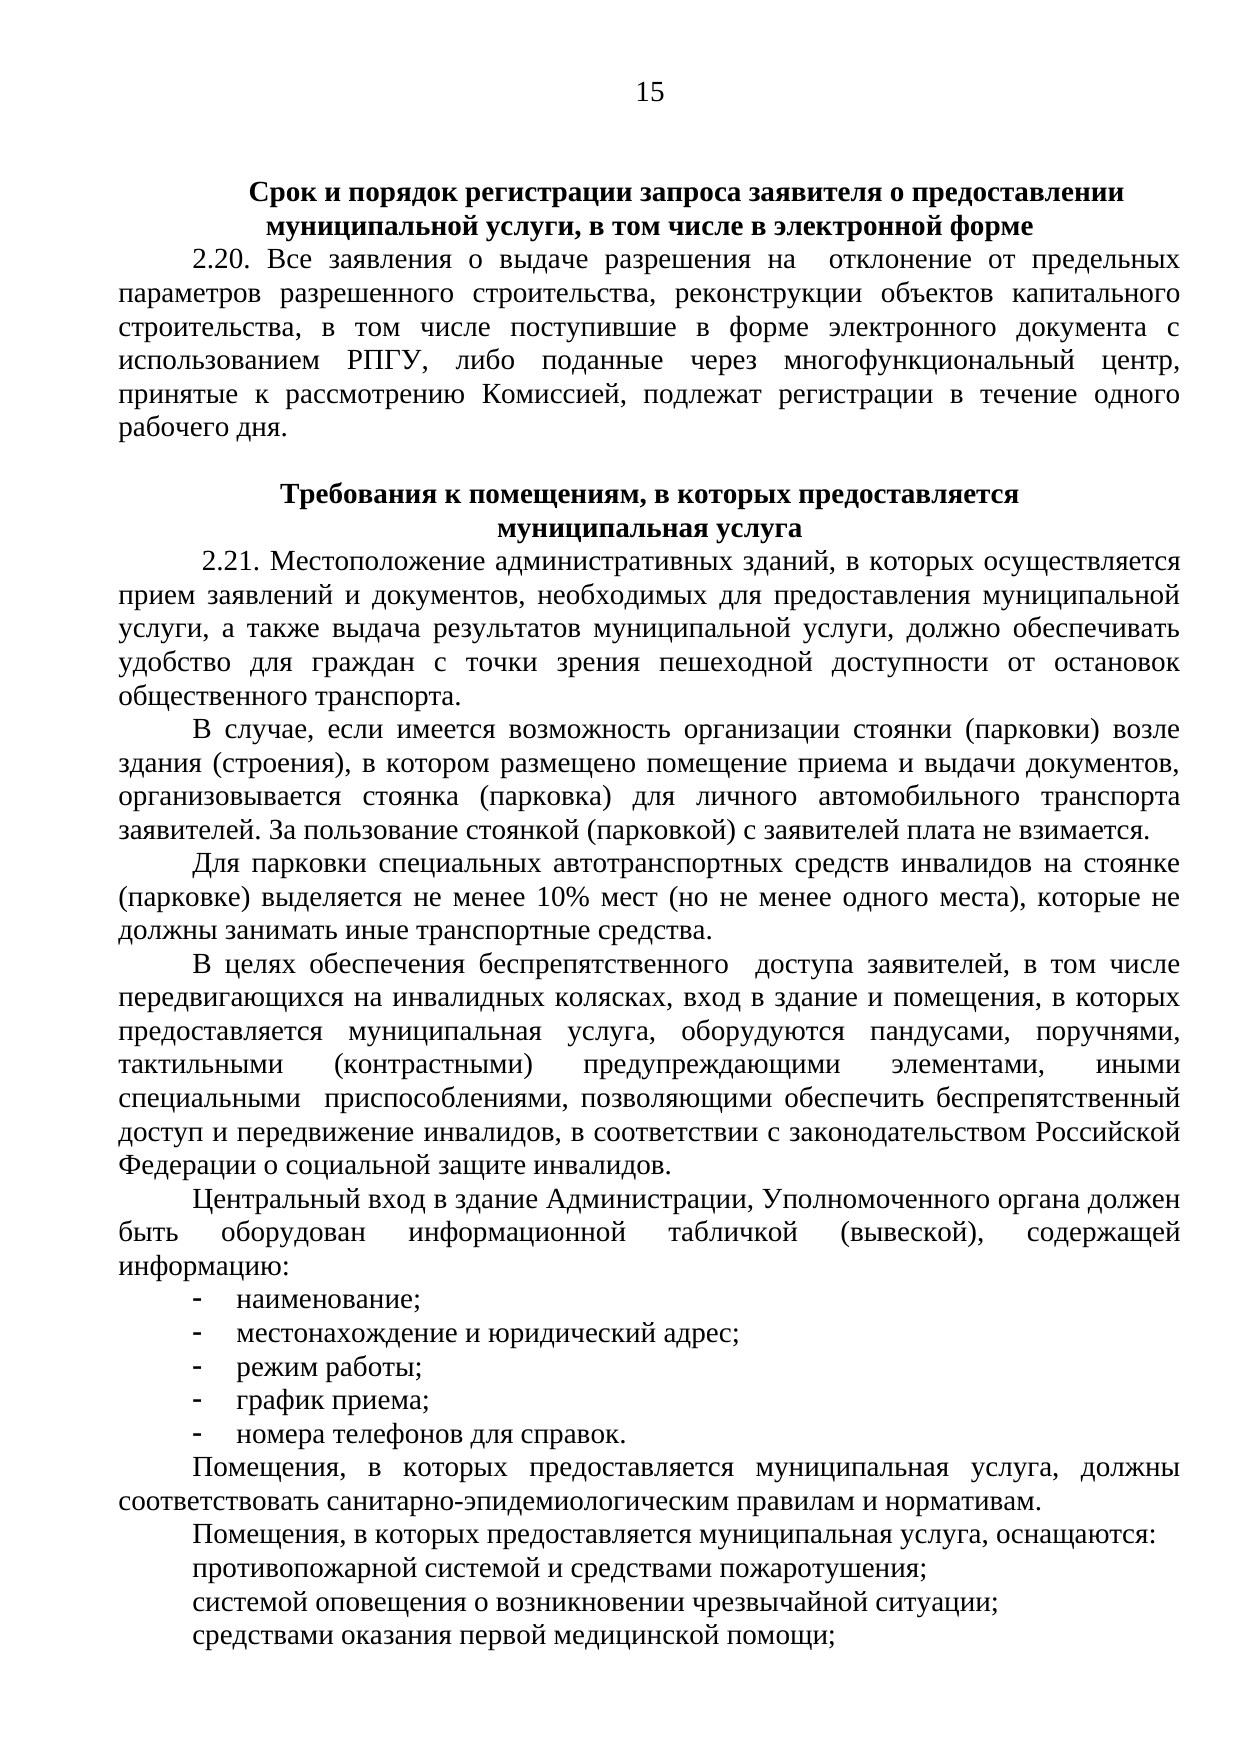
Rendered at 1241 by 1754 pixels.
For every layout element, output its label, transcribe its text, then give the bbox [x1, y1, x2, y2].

list график приема; [118, 1382, 1181, 1416]
list местонахождение и юридический адрес; [118, 1315, 1181, 1349]
text В случае, если имеется возможность организации стоянки (парковки) возле здания (строения), в котором размещено помещение приема и выдачи документов, организовывается стоянка (парковка) для личного автомобильного транспорта заявителей. За пользование стоянкой (парковкой) с заявителей плата не взимается. [118, 711, 1181, 845]
text противопожарной системой и средствами пожаротушения; [118, 1550, 1181, 1584]
text средствами оказания первой медицинской помощи; [118, 1617, 1181, 1651]
text муниципальная услуга [118, 510, 1181, 543]
text В целях обеспечения беспрепятственного доступа заявителей, в том числе передвигающихся на инвалидных колясках, вход в здание и помещения, в которых предоставляется муниципальная услуга, оборудуются пандусами, поручнями, тактильными (контрастными) предупреждающими элементами, иными специальными приспособлениями, позволяющими обеспечить беспрепятственный доступ и передвижение инвалидов, в соответствии с законодательством Российской Федерации о социальной защите инвалидов. [118, 946, 1181, 1181]
list номера телефонов для справок. [118, 1416, 1181, 1449]
text Для парковки специальных автотранспортных средств инвалидов на стоянке (парковке) выделяется не менее 10% мест (но не менее одного места), которые не должны занимать иные транспортные средства. [118, 845, 1181, 946]
text Помещения, в которых предоставляется муниципальная услуга, оснащаются: [118, 1517, 1181, 1550]
text Помещения, в которых предоставляется муниципальная услуга, должны соответствовать санитарно-эпидемиологическим правилам и нормативам. [118, 1449, 1181, 1517]
text 2.21. Местоположение административных зданий, в которых осуществляется прием заявлений и документов, необходимых для предоставления муниципальной услуги, а также выдача результатов муниципальной услуги, должно обеспечивать удобство для граждан с точки зрения пешеходной доступности от остановок общественного транспорта. [118, 543, 1181, 711]
text системой оповещения о возникновении чрезвычайной ситуации; [118, 1584, 1181, 1617]
text Центральный вход в здание Администрации, Уполномоченного органа должен быть оборудован информационной табличкой (вывеской), содержащей информацию: [118, 1181, 1181, 1281]
text Требования к помещениям, в которых предоставляется [118, 476, 1181, 510]
list режим работы; [118, 1349, 1181, 1382]
list наименование; [118, 1281, 1181, 1315]
text Срок и порядок регистрации запроса заявителя о предоставлении муниципальной услуги, в том числе в электронной форме [118, 174, 1181, 242]
text 2.20. Все заявления о выдаче разрешения на отклонение от предельных параметров разрешенного строительства, реконструкции объектов капитального строительства, в том числе поступившие в форме электронного документа с использованием РПГУ, либо поданные через многофункциональный центр, принятые к рассмотрению Комиссией, подлежат регистрации в течение одного рабочего дня. [118, 242, 1181, 443]
